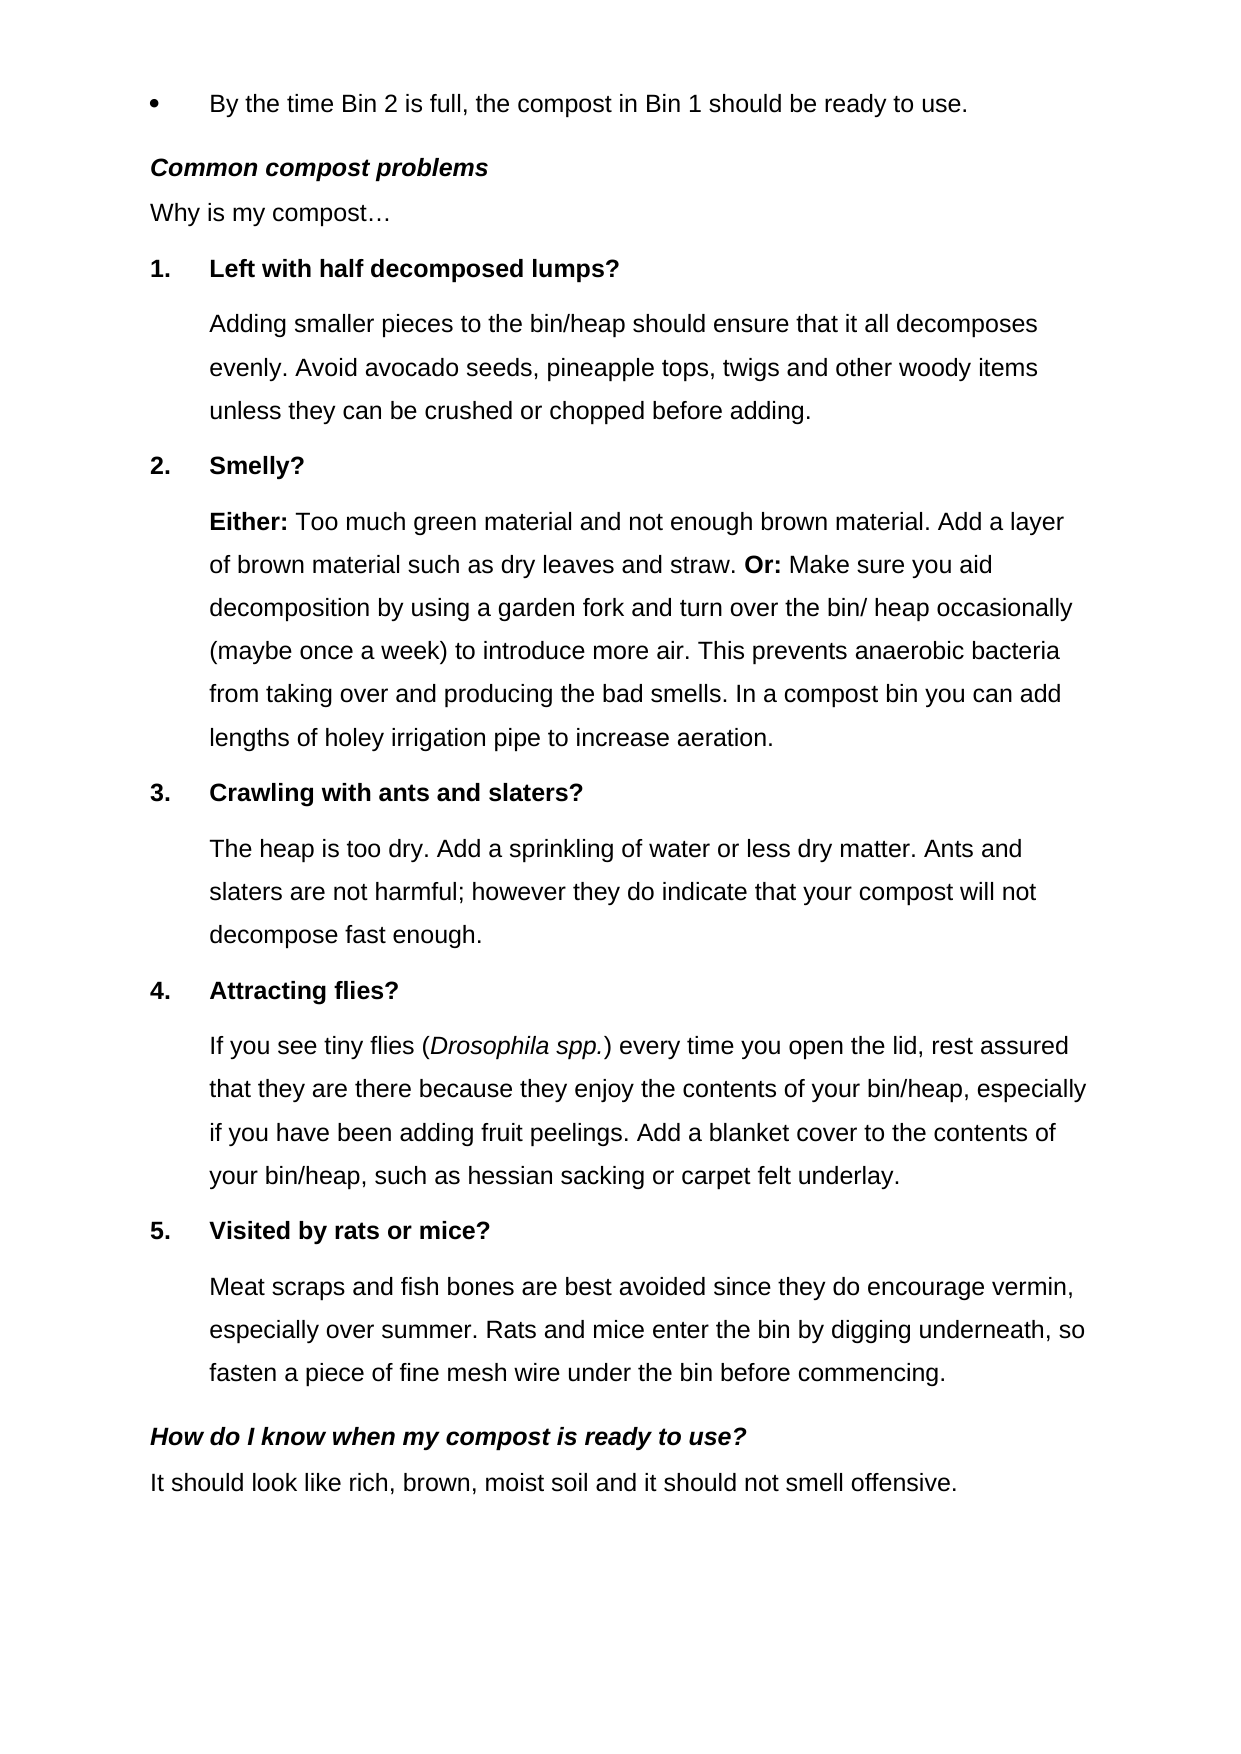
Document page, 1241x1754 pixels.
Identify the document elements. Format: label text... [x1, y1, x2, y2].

text Either: Too much green material and not enough brown material. Add a layer of brown material such as dry leaves and straw. Or: Make sure you aid decomposition by using a garden fork and turn over the bin/ heap occasionally (maybe once a week) to introduce more air. This prevents anaerobic bacteria from taking over and producing the bad smells. In a compost bin you can add lengths of holey irrigation pipe to increase aeration. [209, 507, 1090, 751]
text Why is my compost… [150, 198, 1090, 227]
text If you see tiny flies (Drosophila spp.) every time you open the lid, rest assured that they are there because they enjoy the contents of your bin/heap, especially if you have been adding fruit peelings. Add a blanket cover to the contents of your bin/heap, such as hessian sacking or carpet felt underlay. [209, 1031, 1090, 1189]
text Adding smaller pieces to the bin/heap should ensure that it all decomposes evenly. Avoid avocado seeds, pineapple tops, twigs and other woody items unless they can be crushed or chopped before adding. [209, 309, 1090, 424]
text The heap is too dry. Add a sprinkling of water or less dry matter. Ants and slaters are not harmful; however they do indicate that your compost will not decompose fast enough. [209, 834, 1090, 949]
list Visited by rats or mice? [150, 1216, 1090, 1245]
list Smelly? [150, 451, 1090, 480]
subtitle Common compost problems [150, 153, 1090, 181]
list Left with half decomposed lumps? [150, 254, 1090, 283]
text It should look like rich, brown, moist soil and it should not smell offensive. [150, 1468, 1090, 1496]
subtitle How do I know when my compost is ready to use? [150, 1422, 1090, 1451]
list Crawling with ants and slaters? [150, 778, 1090, 807]
text Meat scraps and fish bones are best avoided since they do encourage vermin, especially over summer. Rats and mice enter the bin by digging underneath, so fasten a piece of fine mesh wire under the bin before commencing. [209, 1272, 1090, 1387]
list Attracting flies? [150, 976, 1090, 1004]
list By the time Bin 2 is full, the compost in Bin 1 should be ready to use. [150, 89, 1090, 117]
